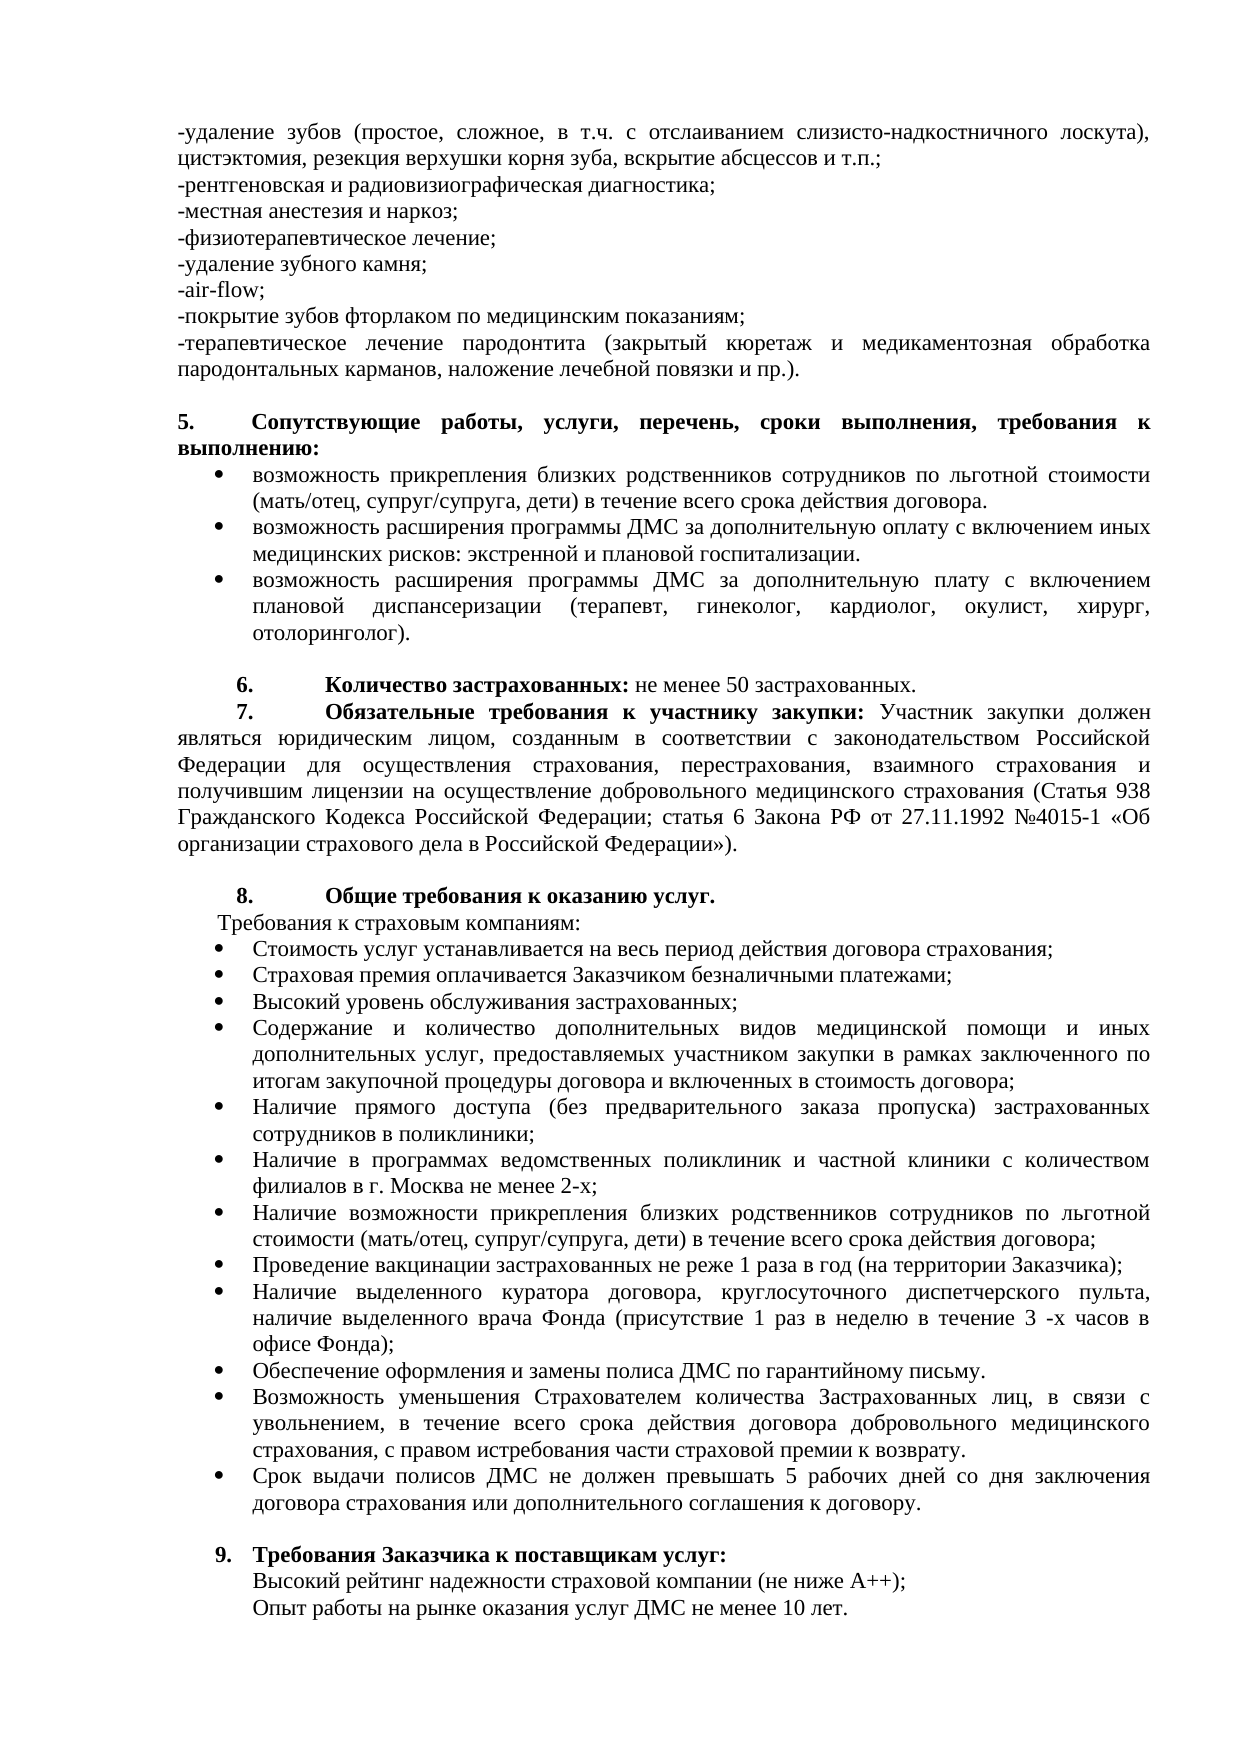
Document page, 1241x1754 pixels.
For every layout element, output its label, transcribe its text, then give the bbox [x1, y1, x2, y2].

text -покрытие зубов фторлаком по медицинским показаниям; [177, 303, 1152, 329]
text Опыт работы на рынке оказания услуг ДМС не менее 10 лет. [252, 1594, 1152, 1620]
text -терапевтическое лечение пародонтита (закрытый кюретаж и медикаментозная обработка пародонтальных карманов, наложение лечебной повязки и пр.). [177, 329, 1152, 382]
list возможность расширения программы ДМС за дополнительную оплату с включением иных медицинских рисков: экстренной и плановой госпитализации. [215, 513, 1152, 566]
list Обеспечение оформления и замены полиса ДМС по гарантийному письму. [215, 1357, 1152, 1383]
list Срок выдачи полисов ДМС не должен превышать 5 рабочих дней со дня заключения договора страхования или дополнительного соглашения к договору. [215, 1462, 1152, 1515]
list Содержание и количество дополнительных видов медицинской помощи и иных дополнительных услуг, предоставляемых участником закупки в рамках заключенного по итогам закупочной процедуры договора и включенных в стоимость договора; [215, 1014, 1152, 1093]
list Наличие прямого доступа (без предварительного заказа пропуска) застрахованных сотрудников в поликлиники; [215, 1093, 1152, 1146]
text -рентгеновская и радиовизиографическая диагностика; [177, 171, 1152, 197]
list Сопутствующие работы, услуги, перечень, сроки выполнения, требования к выполнению: [177, 408, 1152, 461]
text -местная анестезия и наркоз; [177, 197, 1152, 223]
list Требования Заказчика к поставщикам услуг: [215, 1541, 1152, 1568]
list Наличие в программах ведомственных поликлиник и частной клиники с количеством филиалов в г. Москва не менее 2-х; [215, 1146, 1152, 1199]
list Высокий уровень обслуживания застрахованных; [215, 988, 1152, 1014]
text Требования к страховым компаниям: [177, 909, 1152, 935]
text -удаление зубного камня; [177, 250, 1152, 276]
list Стоимость услуг устанавливается на весь период действия договора страхования; [215, 935, 1152, 961]
text -аir-flow; [177, 276, 1152, 303]
list Возможность уменьшения Страхователем количества Застрахованных лиц, в связи с увольнением, в течение всего срока действия договора добровольного медицинского страхования, с правом истребования части страховой премии к возврату. [215, 1383, 1152, 1462]
text Высокий рейтинг надежности страховой компании (не ниже А++); [252, 1568, 1152, 1594]
list Общие требования к оказанию услуг. [177, 882, 1152, 909]
list Количество застрахованных: не менее 50 застрахованных. [177, 672, 1152, 698]
text -физиотерапевтическое лечение; [177, 223, 1152, 250]
list возможность прикрепления близких родственников сотрудников по льготной стоимости (мать/отец, супруг/супруга, дети) в течение всего срока действия договора. [215, 461, 1152, 513]
list возможность расширения программы ДМС за дополнительную плату с включением плановой диспансеризации (терапевт, гинеколог, кардиолог, окулист, хирург, отолоринголог). [215, 566, 1152, 645]
list Наличие возможности прикрепления близких родственников сотрудников по льготной стоимости (мать/отец, супруг/супруга, дети) в течение всего срока действия договора; [215, 1199, 1152, 1251]
list Наличие выделенного куратора договора, круглосуточного диспетчерского пульта, наличие выделенного врача Фонда (присутствие 1 раз в неделю в течение 3 -х часов в офисе Фонда); [215, 1278, 1152, 1357]
list Проведение вакцинации застрахованных не реже 1 раза в год (на территории Заказчика); [215, 1251, 1152, 1278]
list Страховая премия оплачивается Заказчиком безналичными платежами; [215, 961, 1152, 988]
text -удаление зубов (простое, сложное, в т.ч. с отслаиванием слизисто-надкостничного лоскута), цистэктомия, резекция верхушки корня зуба, вскрытие абсцессов и т.п.; [177, 118, 1152, 171]
list Обязательные требования к участнику закупки: Участник закупки должен являться юридическим лицом, созданным в соответствии с законодательством Российской Федерации для осуществления страхования, перестрахования, взаимного страхования и получившим лицензии на осуществление добровольного медицинского страхования (Статья 938 Гражданского Кодекса Российской Федерации; статья 6 Закона РФ от 27.11.1992 №4015-1 «Об организации страхового дела в Российской Федерации»). [177, 698, 1152, 856]
